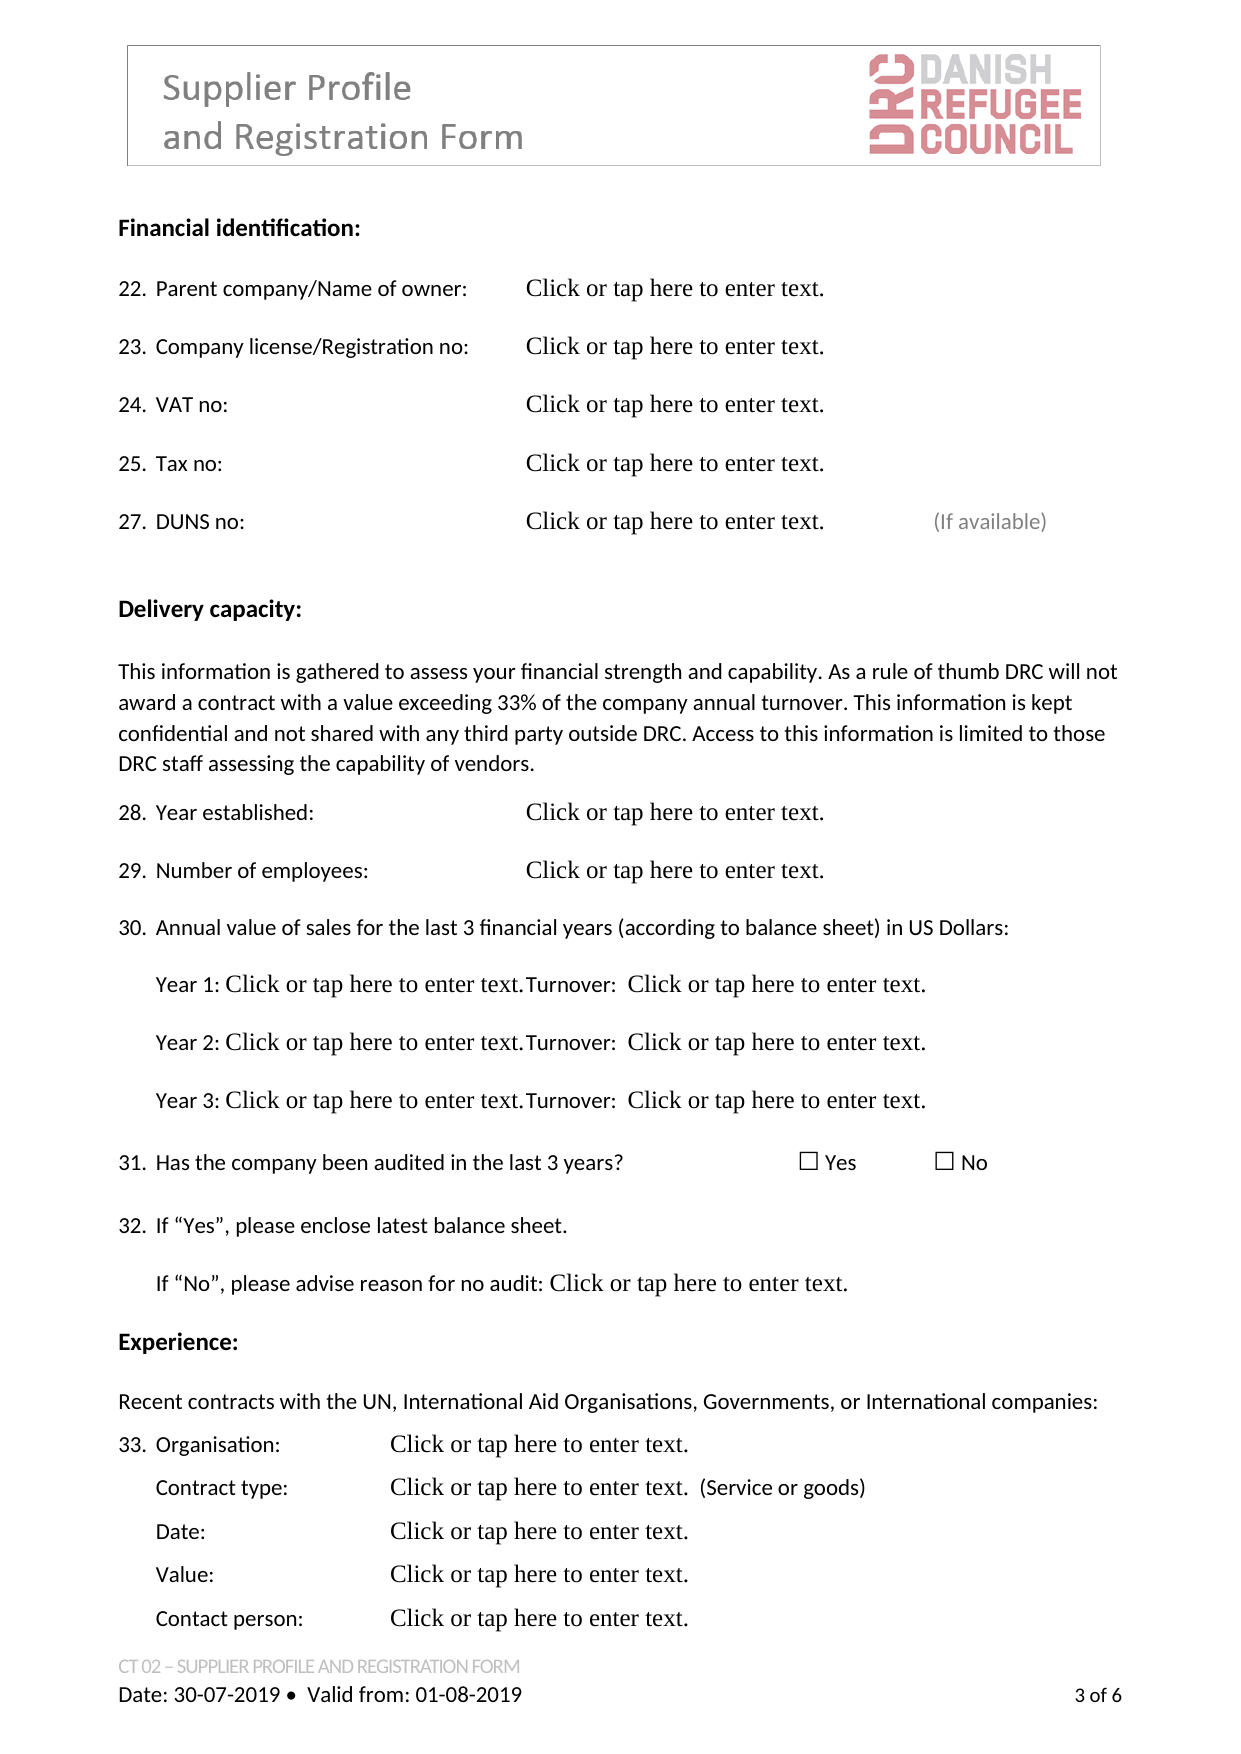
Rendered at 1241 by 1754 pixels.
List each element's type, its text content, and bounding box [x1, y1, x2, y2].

list Organisation: [118, 1429, 1122, 1458]
text Contract type: (Service or goods) [118, 1472, 1122, 1501]
list Number of employees: [118, 855, 1122, 884]
text Value: [118, 1559, 1122, 1588]
list DUNS no: (If available) [118, 506, 1122, 535]
text This information is gathered to assess your financial strength and capability. As a rule of thumb DRC will not award a contract with a value exceeding 33% of the company annual turnover. This information is kept confidential and not shared with any third party outside DRC. Access to this information is limited to those DRC staff assessing the capability of vendors. [118, 657, 1122, 777]
text If “No”, please advise reason for no audit: [156, 1268, 1122, 1297]
list VAT no: [118, 389, 1122, 418]
list Year established: [118, 797, 1122, 826]
text Recent contracts with the UN, International Aid Organisations, Governments, or International companies: [118, 1387, 1122, 1415]
text Year 2: Turnover: [156, 1027, 1122, 1056]
text Experience: [118, 1326, 1122, 1356]
list Annual value of sales for the last 3 financial years (according to balance sheet) in US Dollars: [118, 913, 1122, 941]
list Has the company been audited in the last 3 years? Yes No [118, 1143, 1122, 1177]
text Contact person: [118, 1603, 1122, 1632]
picture [118, 37, 1111, 171]
list Tax no: [118, 448, 1122, 477]
text Year 1: Turnover: [156, 969, 1122, 998]
list Parent company/Name of owner: [118, 273, 1122, 302]
text Date: [118, 1516, 1122, 1545]
list If “Yes”, please enclose latest balance sheet. [118, 1212, 1122, 1239]
list Company license/Registration no: [118, 331, 1122, 360]
text Financial identification: [118, 212, 1122, 243]
text Year 3: Turnover: [156, 1085, 1122, 1114]
text Delivery capacity: [118, 593, 1122, 623]
